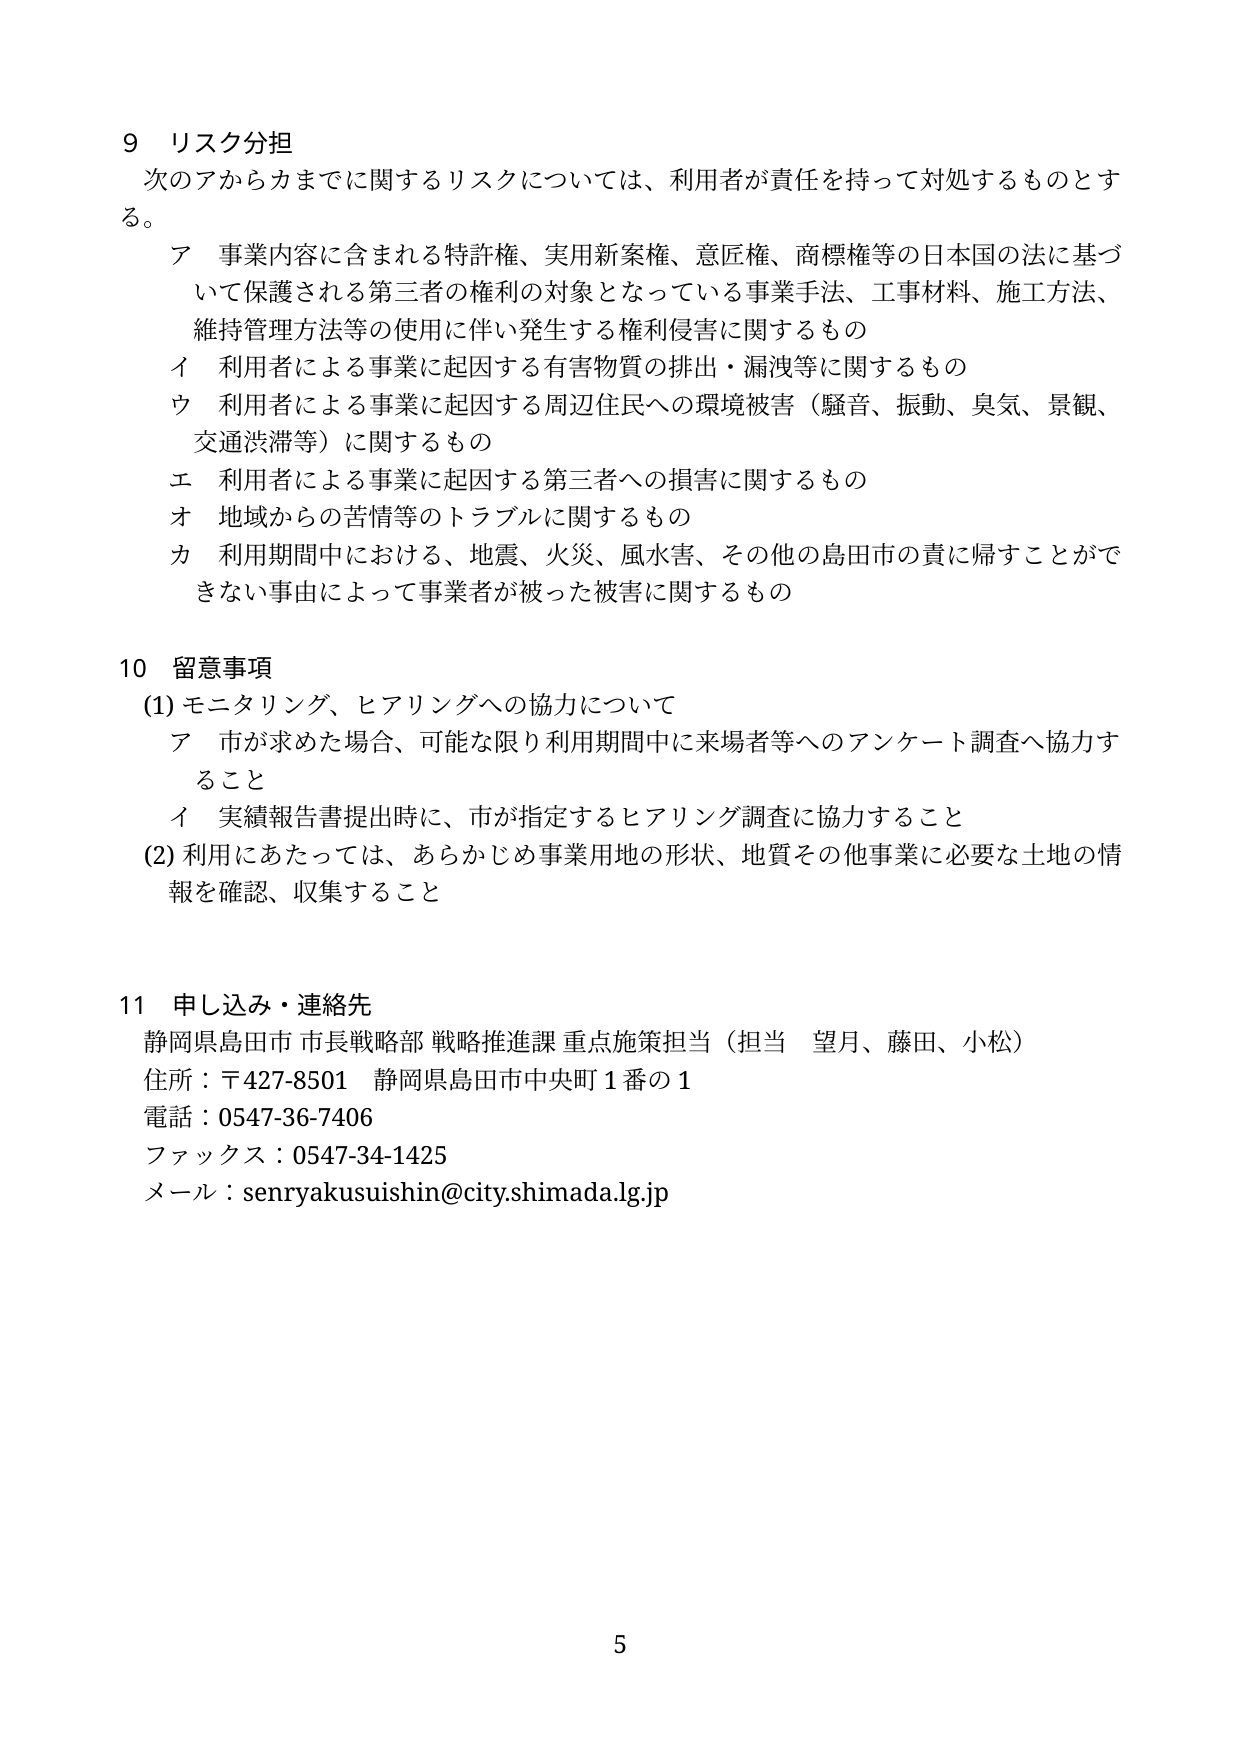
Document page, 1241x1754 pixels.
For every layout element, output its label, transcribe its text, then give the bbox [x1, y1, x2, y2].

text 10 留意事項 [118, 647, 1122, 685]
text メール：senryakusuishin@city.shimada.lg.jp [118, 1172, 1122, 1210]
text (1) モニタリング、ヒアリングへの協力について [118, 685, 1122, 722]
text ウ 利用者による事業に起因する周辺住民への環境被害（騒音、振動、臭気、景観、交通渋滞等）に関するもの [143, 385, 1122, 460]
text 静岡県島田市 市長戦略部 戦略推進課 重点施策担当（担当 望月、藤田、小松） [118, 1022, 1122, 1060]
text 電話：0547-36-7406 [118, 1097, 1122, 1135]
text (2) 利用にあたっては、あらかじめ事業用地の形状、地質その他事業に必要な土地の情報を確認、収集すること [118, 835, 1122, 910]
text イ 実績報告書提出時に、市が指定するヒアリング調査に協力すること [143, 797, 1122, 835]
text ９ リスク分担 [118, 122, 1122, 160]
text オ 地域からの苦情等のトラブルに関するもの [143, 497, 1122, 535]
text 11 申し込み・連絡先 [118, 985, 1122, 1022]
text イ 利用者による事業に起因する有害物質の排出・漏洩等に関するもの [118, 347, 1122, 385]
text ア 市が求めた場合、可能な限り利用期間中に来場者等へのアンケート調査へ協力すること [143, 722, 1122, 797]
text ファックス：0547-34-1425 [118, 1135, 1122, 1172]
text カ 利用期間中における、地震、火災、風水害、その他の島田市の責に帰すことができない事由によって事業者が被った被害に関するもの [143, 535, 1122, 610]
text 住所：〒427-8501 静岡県島田市中央町1番の1 [118, 1060, 1122, 1097]
text 次のアからカまでに関するリスクについては、利用者が責任を持って対処するものとする。 [118, 160, 1122, 235]
text エ 利用者による事業に起因する第三者への損害に関するもの [143, 460, 1122, 497]
text ア 事業内容に含まれる特許権、実用新案権、意匠権、商標権等の日本国の法に基づいて保護される第三者の権利の対象となっている事業手法、工事材料、施工方法、維持管理方法等の使用に伴い発生する権利侵害に関するもの [168, 235, 1122, 347]
